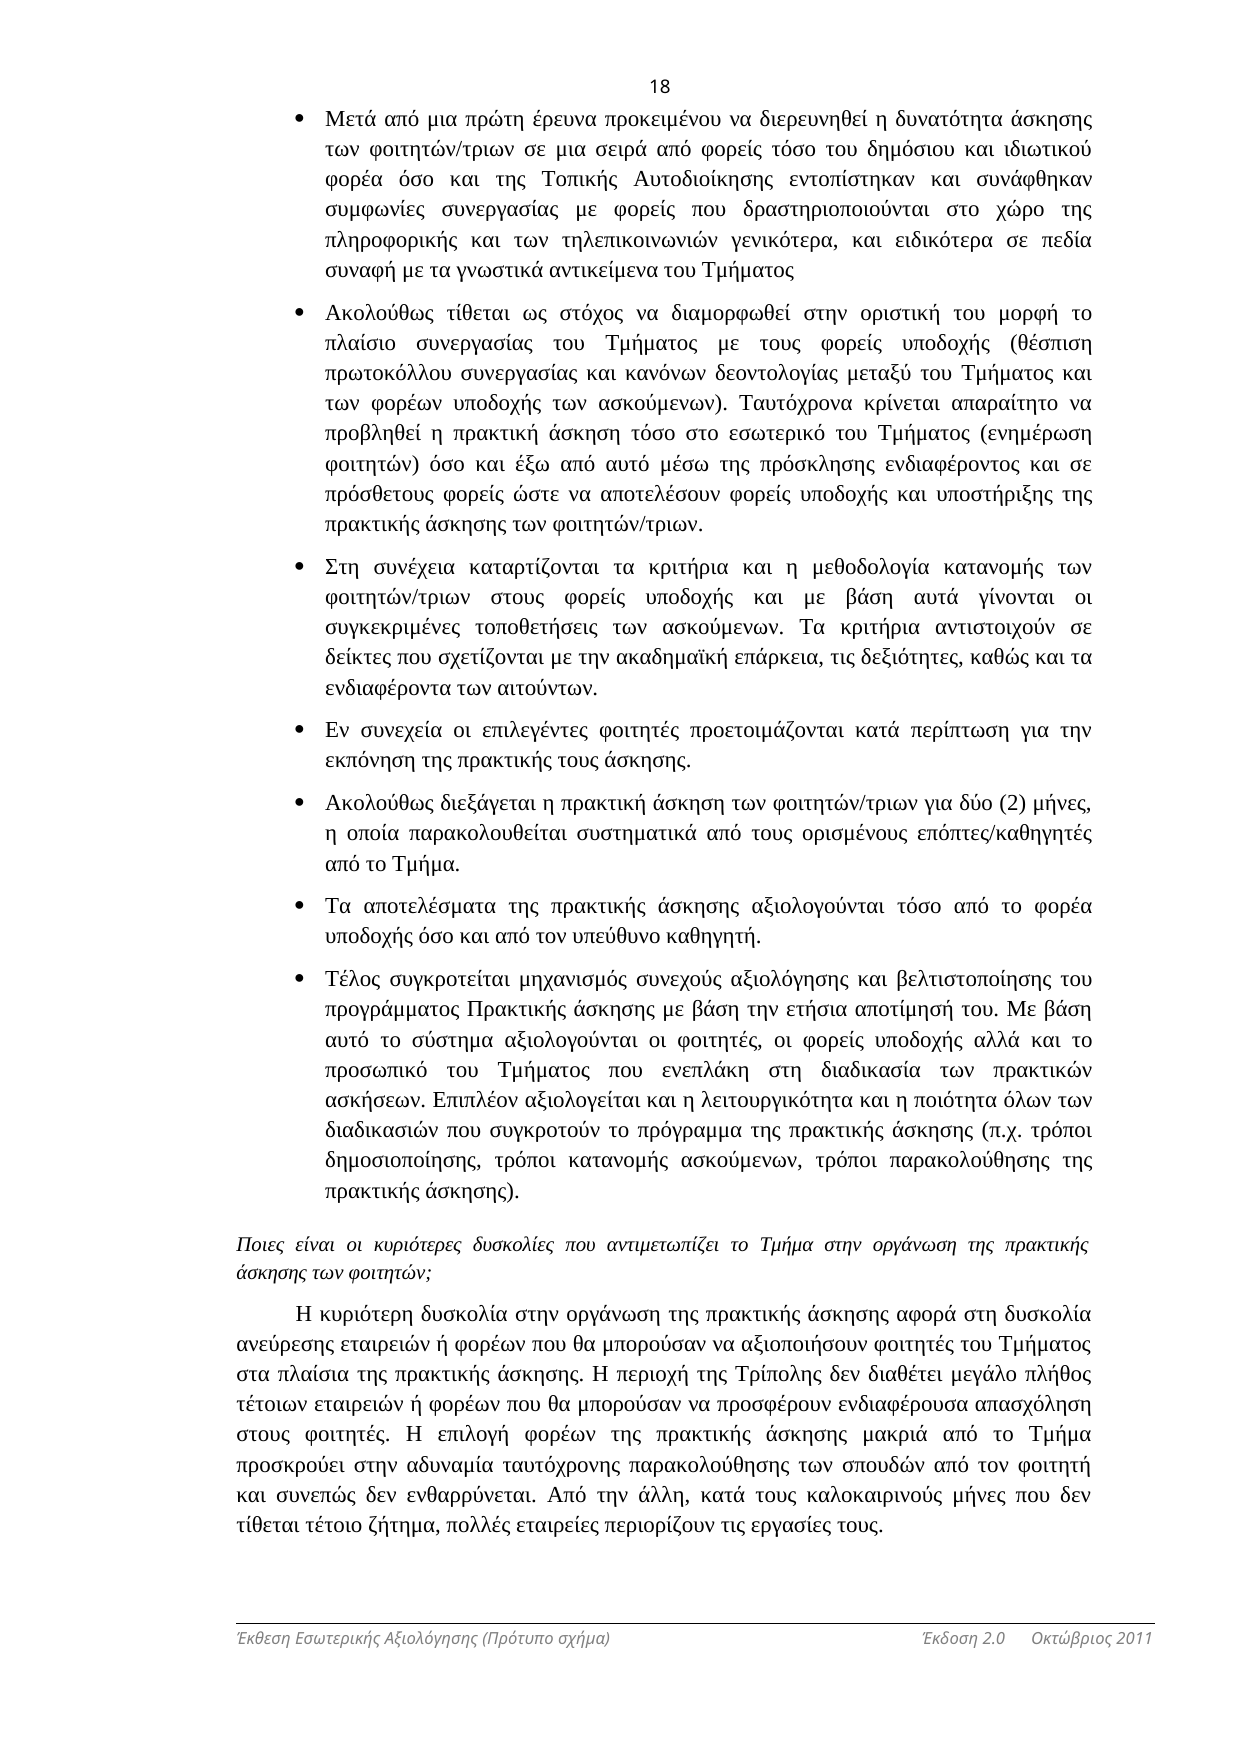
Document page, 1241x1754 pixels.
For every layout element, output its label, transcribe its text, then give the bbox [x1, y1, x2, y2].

text Η κυριότερη δυσκολία στην οργάνωση της πρακτικής άσκησης αφορά στη δυσκολία ανεύρεσης εταιρειών ή φορέων που θα μπορούσαν να αξιοποιήσουν φοιτητές του Τμήματος στα πλαίσια της πρακτικής άσκησης. Η περιοχή της Τρίπολης δεν διαθέτει μεγάλο πλήθος τέτοιων εταιρειών ή φορέων που θα μπορούσαν να προσφέρουν ενδιαφέρουσα απασχόληση στους φοιτητές. Η επιλογή φορέων της πρακτικής άσκησης μακριά από το Τμήμα προσκρούει στην αδυναμία ταυτόχρονης παρακολούθησης των σπουδών από τον φοιτητή και συνεπώς δεν ενθαρρύνεται. Από την άλλη, κατά τους καλοκαιρινούς μήνες που δεν τίθεται τέτοιο ζήτημα, πολλές εταιρείες περιορίζουν τις εργασίες τους. [236, 1300, 1092, 1537]
list Τα αποτελέσματα της πρακτικής άσκησης αξιολογούνται τόσο από το φορέα υποδοχής όσο και από τον υπεύθυνο καθηγητή. [295, 892, 1093, 949]
list Στη συνέχεια καταρτίζονται τα κριτήρια και η μεθοδολογία κατανομής των φοιτητών/τριων στους φορείς υποδοχής και με βάση αυτά γίνονται οι συγκεκριμένες τοποθετήσεις των ασκούμενων. Τα κριτήρια αντιστοιχούν σε δείκτες που σχετίζονται με την ακαδημαϊκή επάρκεια, τις δεξιότητες, καθώς και τα ενδιαφέροντα των αιτούντων. [295, 553, 1093, 700]
list Εν συνεχεία οι επιλεγέντες φοιτητές προετοιμάζονται κατά περίπτωση για την εκπόνηση της πρακτικής τους άσκησης. [295, 716, 1093, 773]
list Ακολούθως τίθεται ως στόχος να διαμορφωθεί στην οριστική του μορφή το πλαίσιο συνεργασίας του Τμήματος με τους φορείς υποδοχής (θέσπιση πρωτοκόλλου συνεργασίας και κανόνων δεοντολογίας μεταξύ του Τμήματος και των φορέων υποδοχής των ασκούμενων). Ταυτόχρονα κρίνεται απαραίτητο να προβληθεί η πρακτική άσκηση τόσο στο εσωτερικό του Τμήματος (ενημέρωση φοιτητών) όσο και έξω από αυτό μέσω της πρόσκλησης ενδιαφέροντος και σε πρόσθετους φορείς ώστε να αποτελέσουν φορείς υποδοχής και υποστήριξης της πρακτικής άσκησης των φοιτητών/τριων. [295, 299, 1093, 536]
list Τέλος συγκροτείται μηχανισμός συνεχούς αξιολόγησης και βελτιστοποίησης του προγράμματος Πρακτικής άσκησης με βάση την ετήσια αποτίμησή του. Με βάση αυτό το σύστημα αξιολογούνται οι φοιτητές, οι φορείς υποδοχής αλλά και το προσωπικό του Τμήματος που ενεπλάκη στη διαδικασία των πρακτικών ασκήσεων. Επιπλέον αξιολογείται και η λειτουργικότητα και η ποιότητα όλων των διαδικασιών που συγκροτούν το πρόγραμμα της πρακτικής άσκησης (π.χ. τρόποι δημοσιοποίησης, τρόποι κατανομής ασκούμενων, τρόποι παρακολούθησης της πρακτικής άσκησης). [295, 965, 1093, 1203]
list Ακολούθως διεξάγεται η πρακτική άσκηση των φοιτητών/τριων για δύο (2) μήνες, η οποία παρακολουθείται συστηματικά από τους ορισμένους επόπτες/καθηγητές από το Τμήμα. [295, 789, 1093, 876]
text Ποιες είναι οι κυριότερες δυσκολίες που αντιμετωπίζει το Τμήμα στην οργάνωση της πρακτικής άσκησης των φοιτητών; [236, 1232, 1092, 1284]
list Μετά από μια πρώτη έρευνα προκειμένου να διερευνηθεί η δυνατότητα άσκησης των φοιτητών/τριων σε μια σειρά από φορείς τόσο του δημόσιου και ιδιωτικού φορέα όσο και της Τοπικής Αυτοδιοίκησης εντοπίστηκαν και συνάφθηκαν συμφωνίες συνεργασίας με φορείς που δραστηριοποιούνται στο χώρο της πληροφορικής και των τηλεπικοινωνιών γενικότερα, και ειδικότερα σε πεδία συναφή με τα γνωστικά αντικείμενα του Τμήματος [295, 105, 1093, 282]
